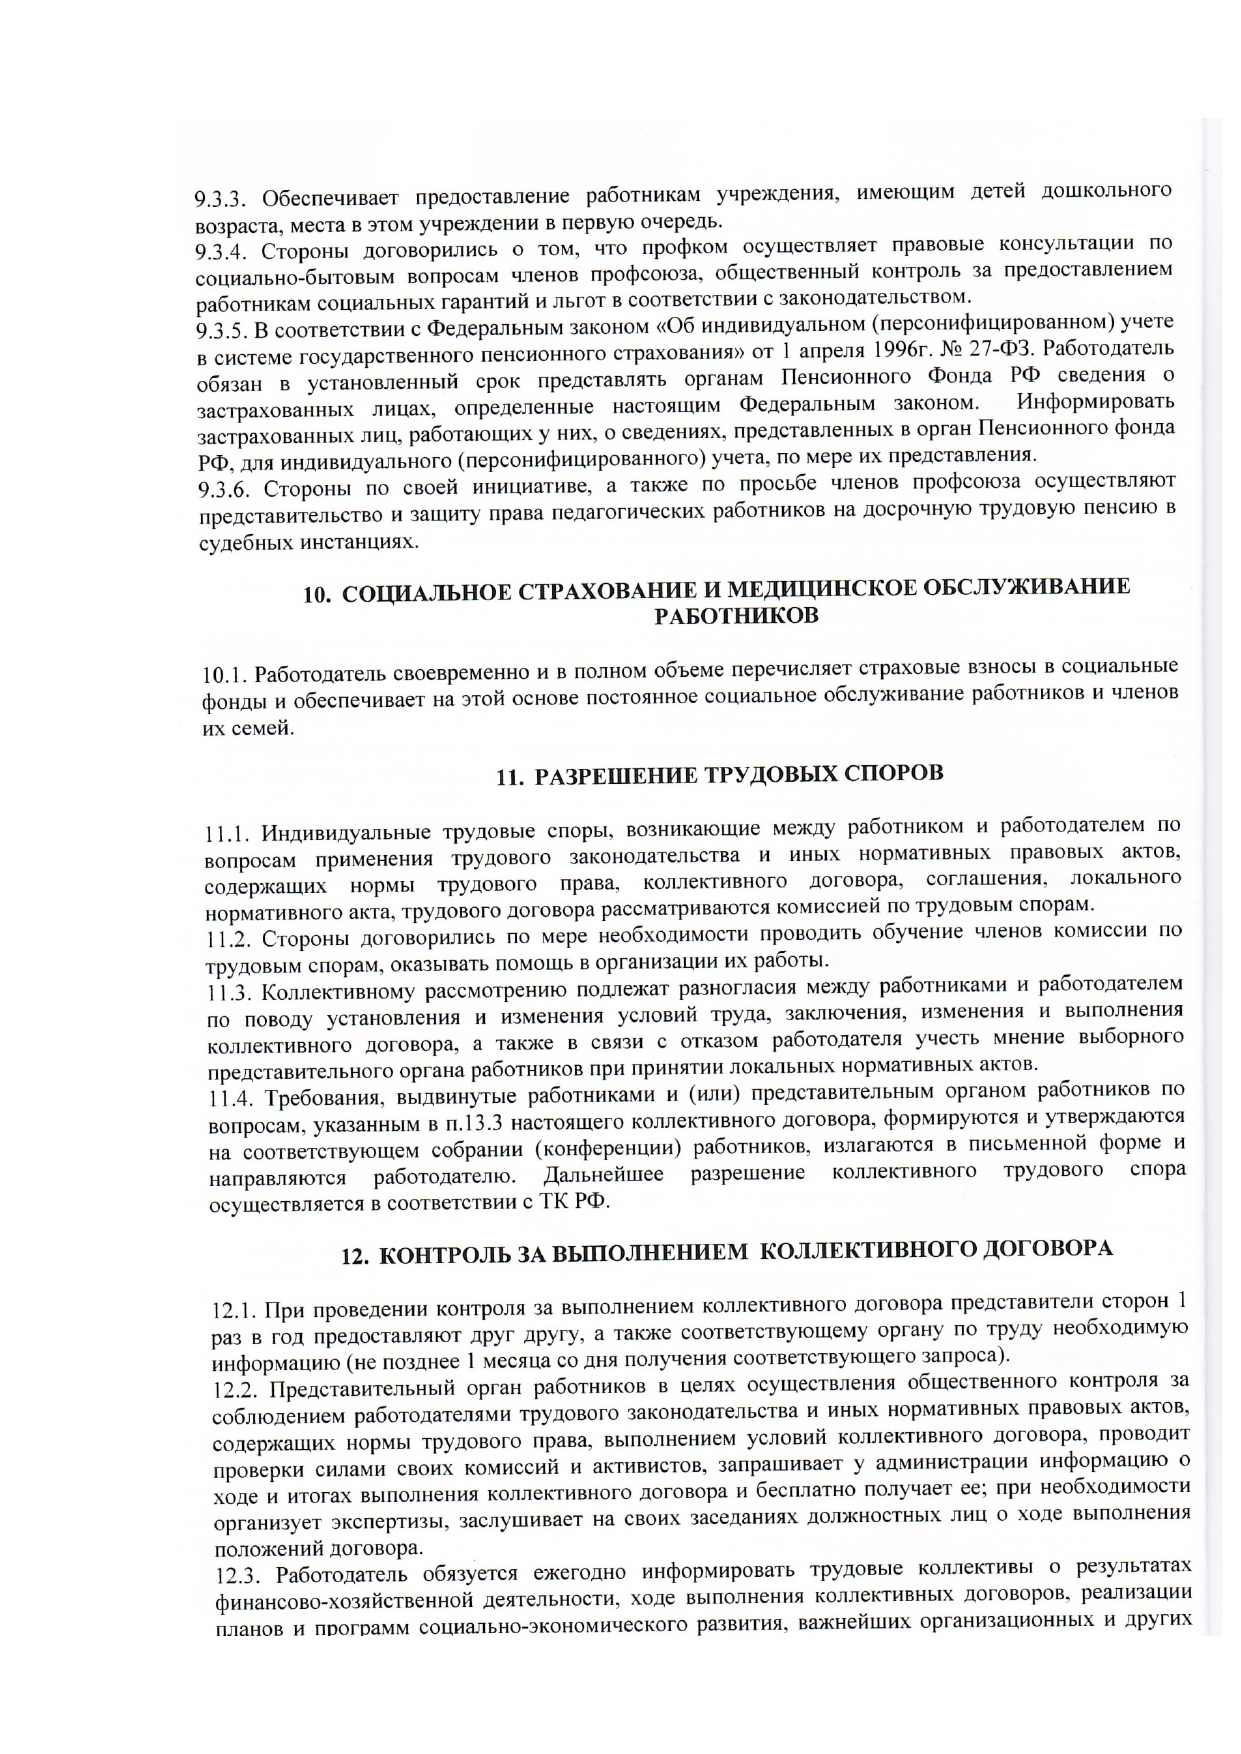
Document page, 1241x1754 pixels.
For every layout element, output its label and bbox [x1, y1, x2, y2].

picture [177, 118, 1223, 1636]
